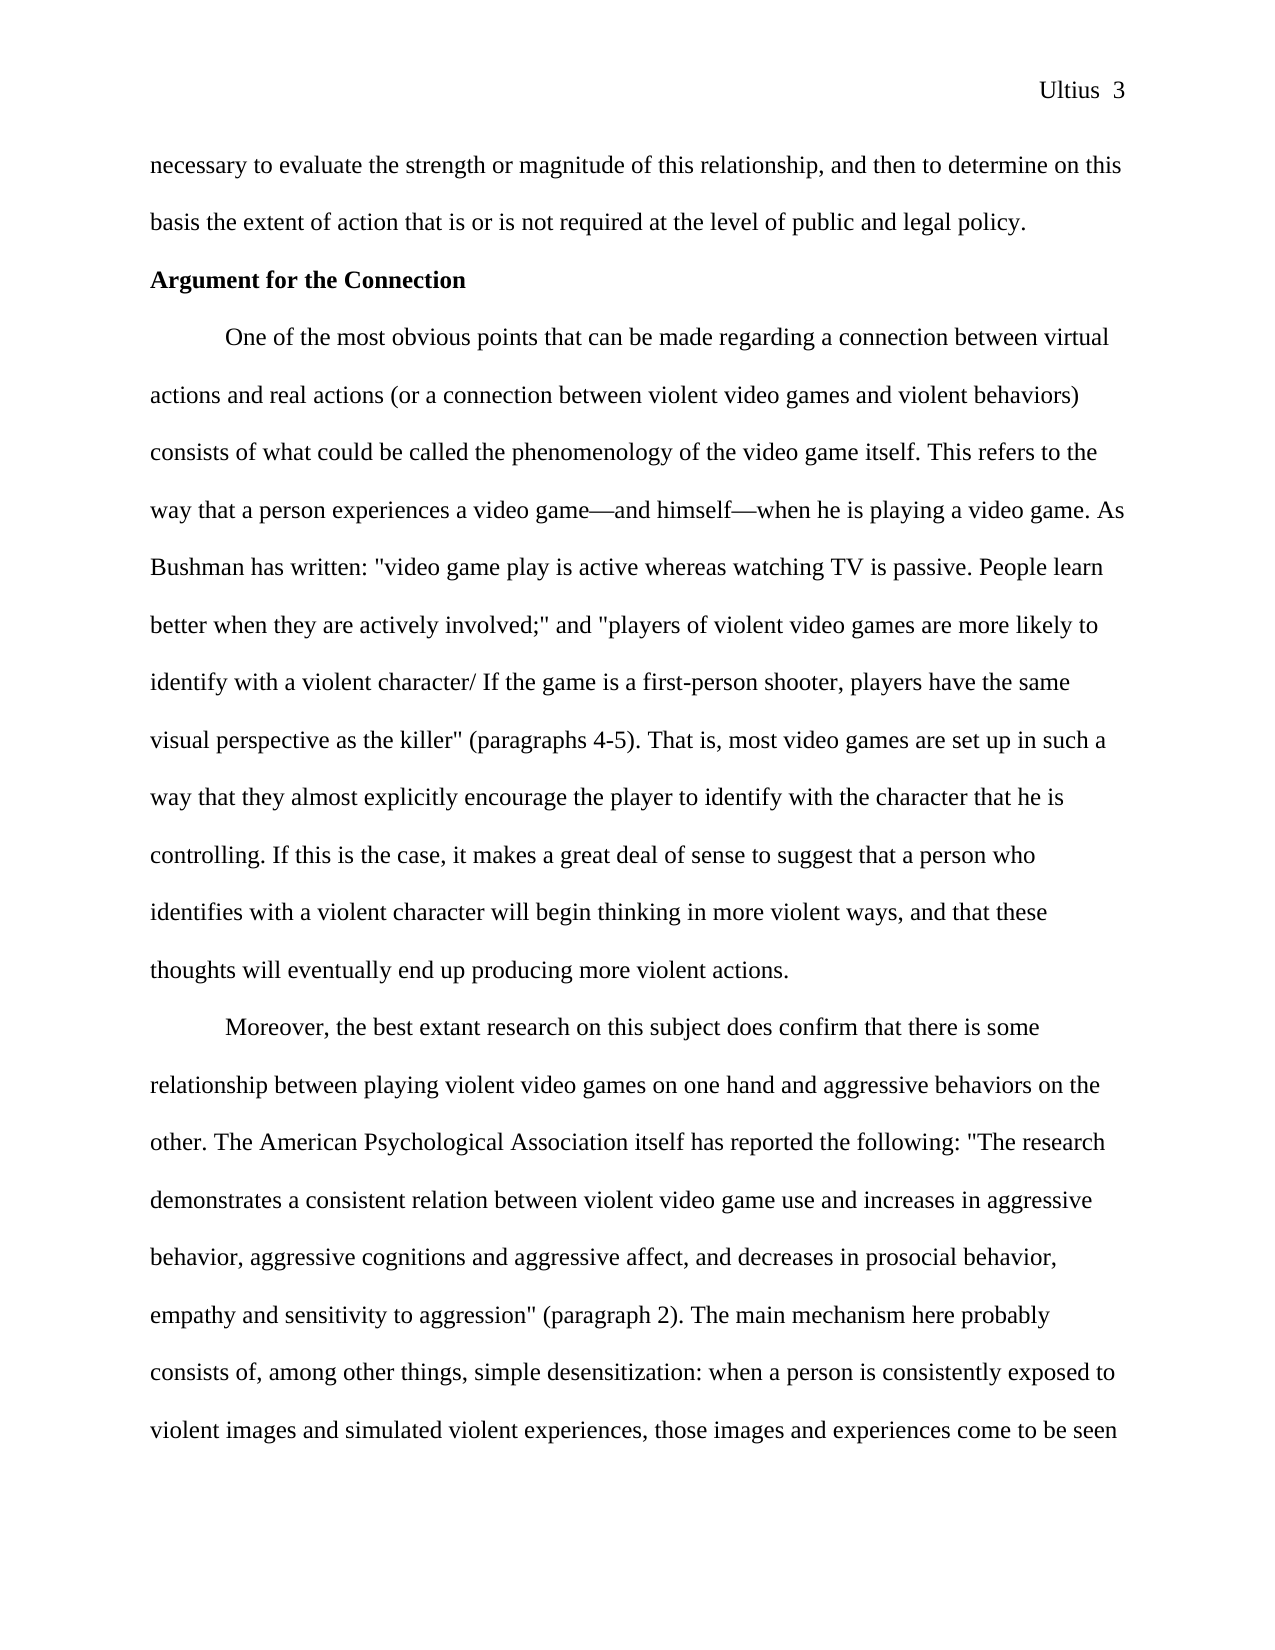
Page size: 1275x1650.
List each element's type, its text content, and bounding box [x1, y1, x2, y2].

text One of the most obvious points that can be made regarding a connection between virtual actions and real actions (or a connection between violent video games and violent behaviors) consists of what could be called the phenomenology of the video game itself. This refers to the way that a person experiences a video game—and himself—when he is playing a video game. As Bushman has written: "video game play is active whereas watching TV is passive. People learn better when they are actively involved;" and "players of violent video games are more likely to identify with a violent character/ If the game is a first-person shooter, players have the same visual perspective as the killer" (paragraphs 4-5). That is, most video games are set up in such a way that they almost explicitly encourage the player to identify with the character that he is controlling. If this is the case, it makes a great deal of sense to suggest that a person who identifies with a violent character will begin thinking in more violent ways, and that these thoughts will eventually end up producing more violent actions. [150, 322, 1125, 984]
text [150, 1012, 1125, 1444]
text Argument for the Connection [150, 265, 1125, 294]
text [150, 150, 1125, 236]
